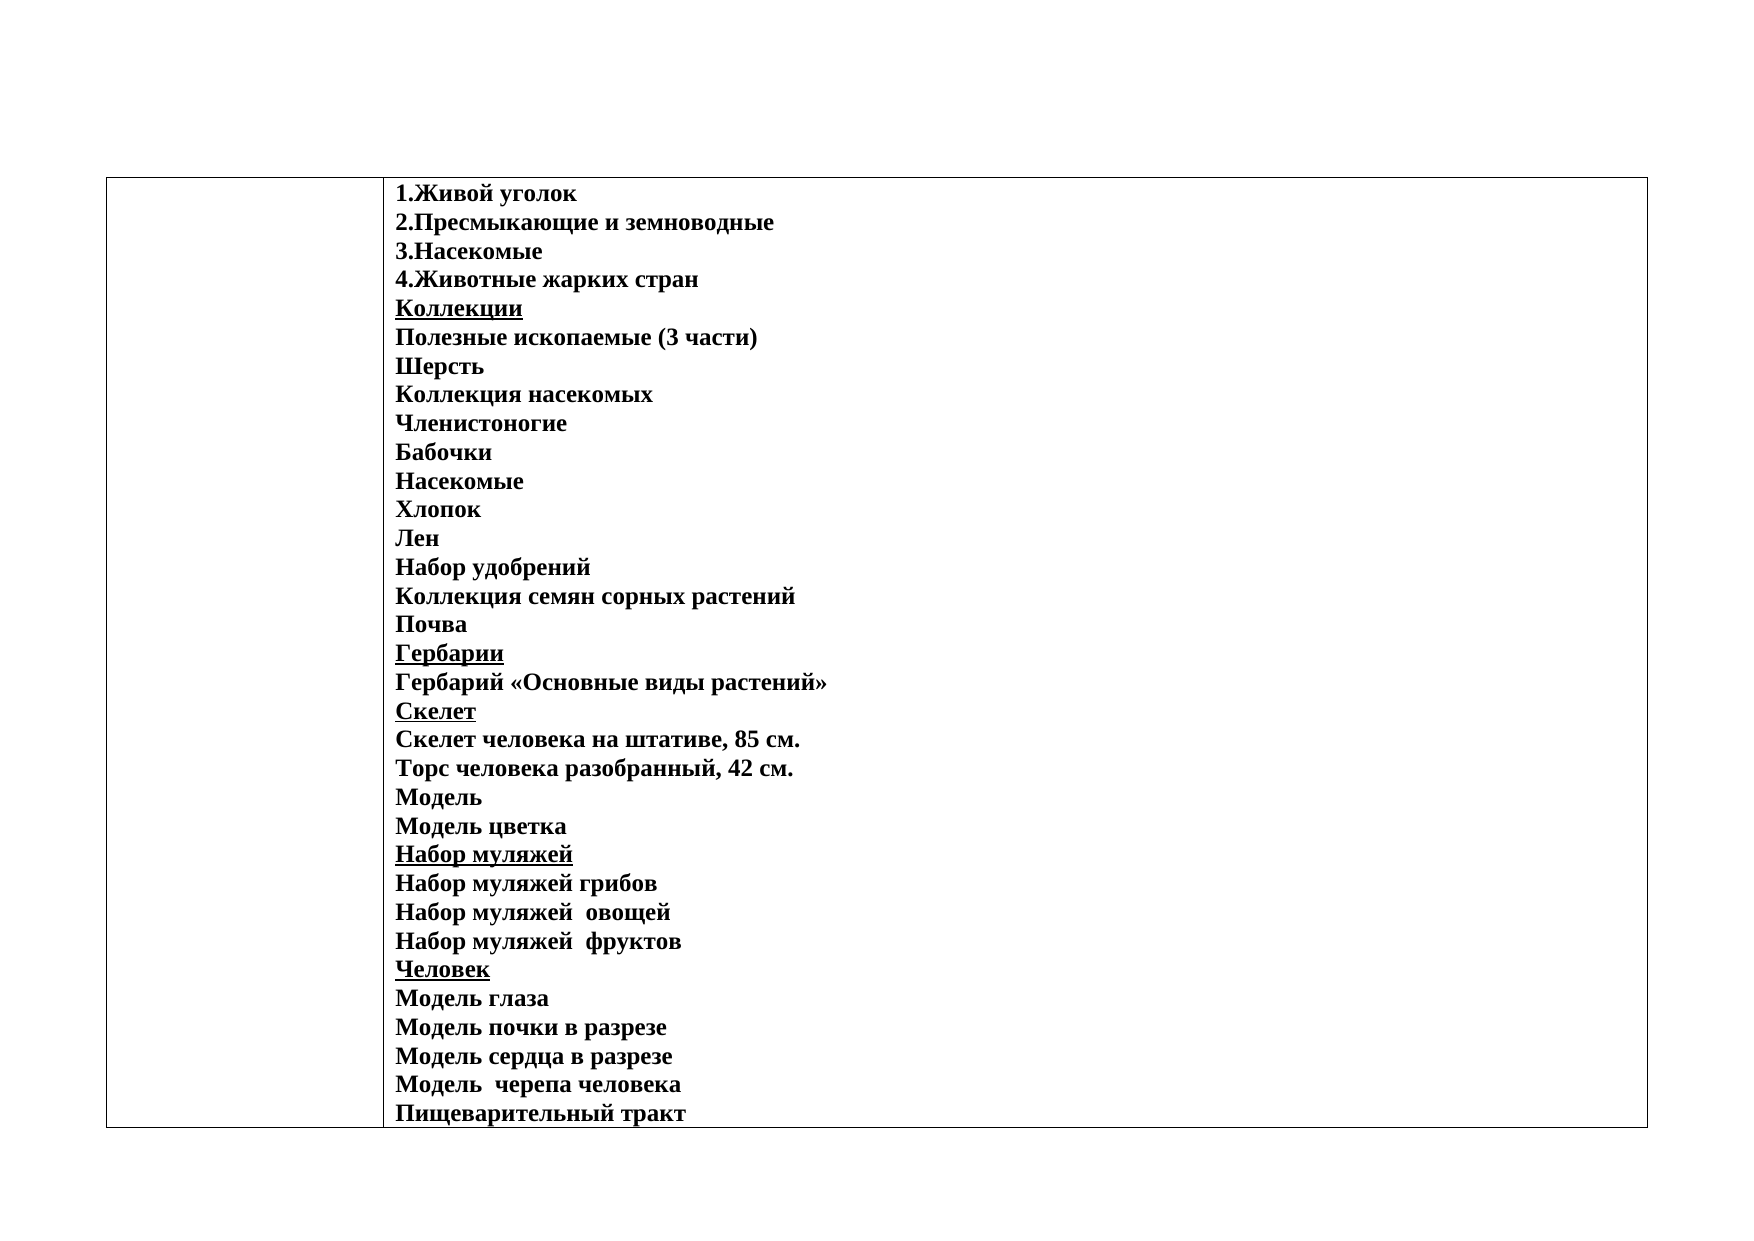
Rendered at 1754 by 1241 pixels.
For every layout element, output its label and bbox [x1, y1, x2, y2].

table_cell [107, 178, 383, 1127]
table_cell [384, 178, 1647, 1127]
